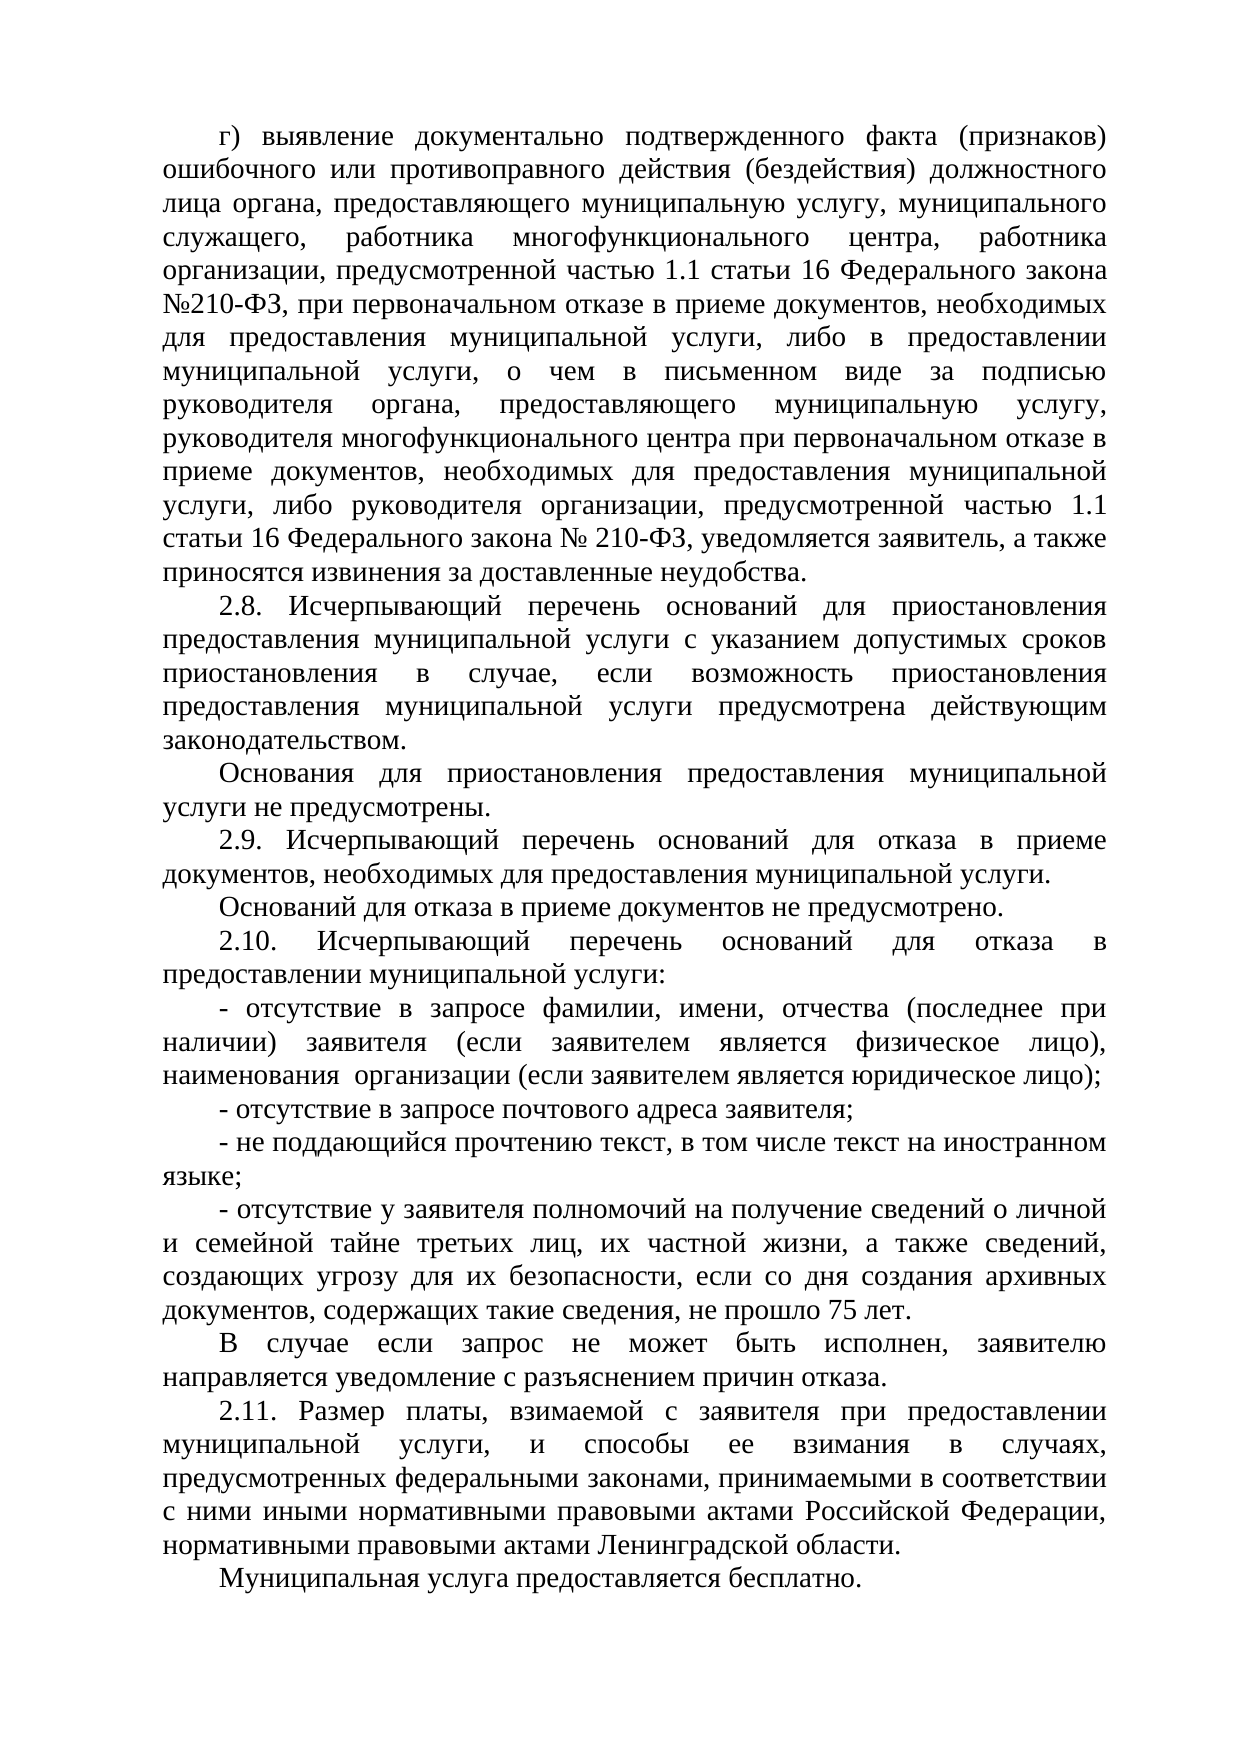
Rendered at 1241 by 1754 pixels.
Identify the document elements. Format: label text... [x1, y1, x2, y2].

text - отсутствие у заявителя полномочий на получение сведений о личной и семейной тайне третьих лиц, их частной жизни, а также сведений, создающих угрозу для их безопасности, если со дня создания архивных документов, содержащих такие сведения, не прошло 75 лет. [162, 1191, 1107, 1326]
text 2.8. Исчерпывающий перечень оснований для приостановления предоставления муниципальной услуги с указанием допустимых сроков приостановления в случае, если возможность приостановления предоставления муниципальной услуги предусмотрена действующим законодательством. [162, 588, 1107, 755]
text 2.11. Размер платы, взимаемой с заявителя при предоставлении муниципальной услуги, и способы ее взимания в случаях, предусмотренных федеральными законами, принимаемыми в соответствии с ними иными нормативными правовыми актами Российской Федерации, нормативными правовыми актами Ленинградской области. [162, 1393, 1107, 1560]
text - отсутствие в запросе почтового адреса заявителя; [162, 1091, 1107, 1124]
text - отсутствие в запросе фамилии, имени, отчества (последнее при наличии) заявителя (если заявителем является физическое лицо), наименования организации (если заявителем является юридическое лицо); [162, 990, 1107, 1091]
text Оснований для отказа в приеме документов не предусмотрено. [162, 889, 1107, 923]
text 2.9. Исчерпывающий перечень оснований для отказа в приеме документов, необходимых для предоставления муниципальной услуги. [162, 822, 1107, 889]
text Основания для приостановления предоставления муниципальной услуги не предусмотрены. [162, 755, 1107, 822]
text Муниципальная услуга предоставляется бесплатно. [162, 1560, 1107, 1594]
text г) выявление документально подтвержденного факта (признаков) ошибочного или противоправного действия (бездействия) должностного лица органа, предоставляющего муниципальную услугу, муниципального служащего, работника многофункционального центра, работника организации, предусмотренной частью 1.1 статьи 16 Федерального закона №210-ФЗ, при первоначальном отказе в приеме документов, необходимых для предоставления муниципальной услуги, либо в предоставлении муниципальной услуги, о чем в письменном виде за подписью руководителя органа, предоставляющего муниципальную услугу, руководителя многофункционального центра при первоначальном отказе в приеме документов, необходимых для предоставления муниципальной услуги, либо руководителя организации, предусмотренной частью 1.1 статьи 16 Федерального закона № 210-ФЗ, уведомляется заявитель, а также приносятся извинения за доставленные неудобства. [162, 118, 1107, 588]
text В случае если запрос не может быть исполнен, заявителю направляется уведомление с разъяснением причин отказа. [162, 1326, 1107, 1393]
text 2.10. Исчерпывающий перечень оснований для отказа в предоставлении муниципальной услуги: [162, 923, 1107, 990]
text - не поддающийся прочтению текст, в том числе текст на иностранном языке; [162, 1124, 1107, 1191]
